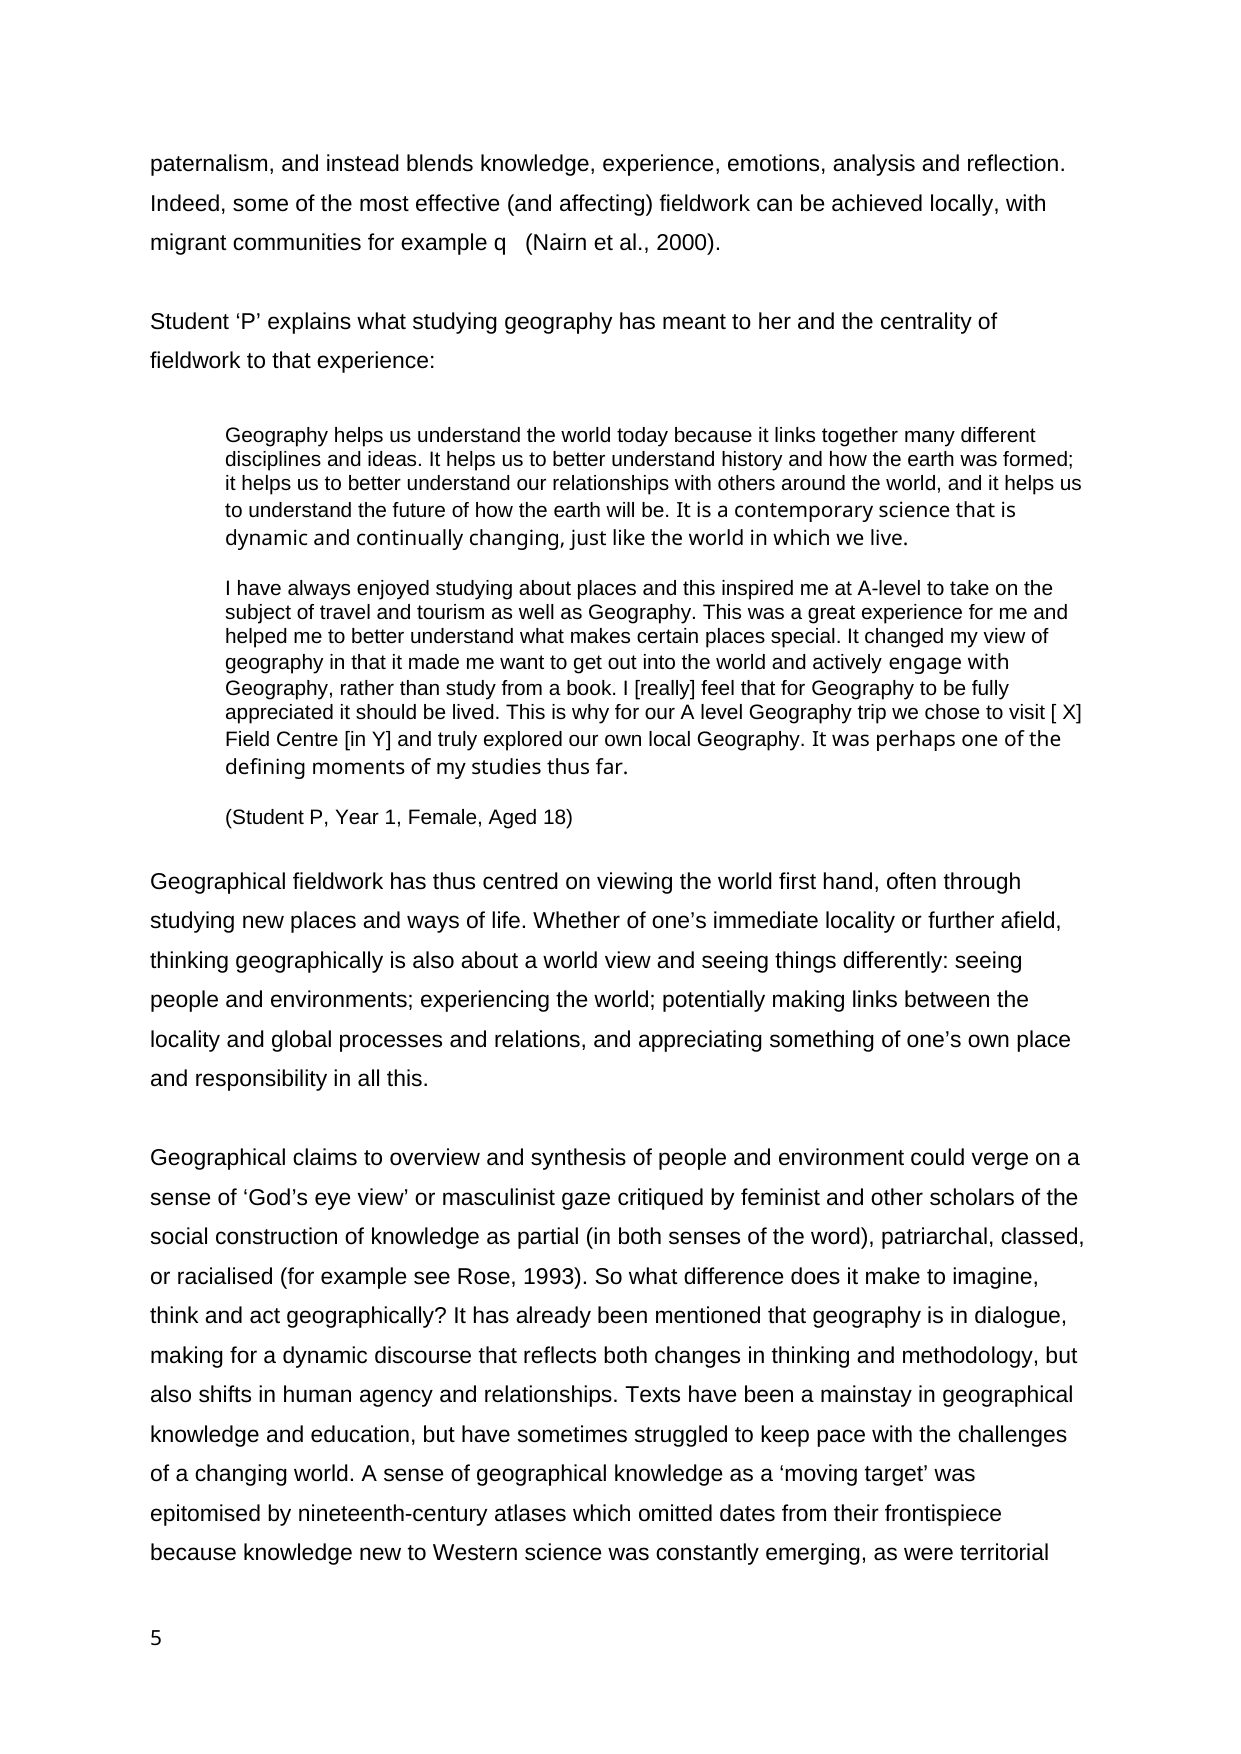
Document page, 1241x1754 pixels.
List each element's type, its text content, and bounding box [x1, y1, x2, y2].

text Geographical fieldwork has thus centred on viewing the world first hand, often through studying new places and ways of life. Whether of one’s immediate locality or further afield, thinking geographically is also about a world view and seeing things differently: seeing people and environments; experiencing the world; potentially making links between the locality and global processes and relations, and appreciating something of one’s own place and responsibility in all this. [150, 868, 1090, 1092]
text Geography helps us understand the world today because it links together many different disciplines and ideas. It helps us to better understand history and how the earth was formed; it helps us to better understand our relationships with others around the world, and it helps us to understand the future of how the earth will be. It is a contemporary science that is dynamic and continually changing, just like the world in which we live. [225, 423, 1090, 552]
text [150, 150, 1090, 255]
text I have always enjoyed studying about places and this inspired me at A-level to take on the subject of travel and tourism as well as Geography. This was a great experience for me and helped me to better understand what makes certain places special. It changed my view of geography in that it made me want to get out into the world and actively engage with Geography, rather than study from a book. I [really] feel that for Geography to be fully appreciated it should be lived. This is why for our A level Geography trip we chose to visit [ X] Field Centre [in Y] and truly explored our own local Geography. It was perhaps one of the defining moments of my studies thus far. [225, 576, 1090, 781]
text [150, 1144, 1090, 1566]
text (Student P, Year 1, Female, Aged 18) [225, 804, 1090, 828]
text Student ‘P’ explains what studying geography has meant to her and the centrality of fieldwork to that experience: [150, 308, 1090, 374]
